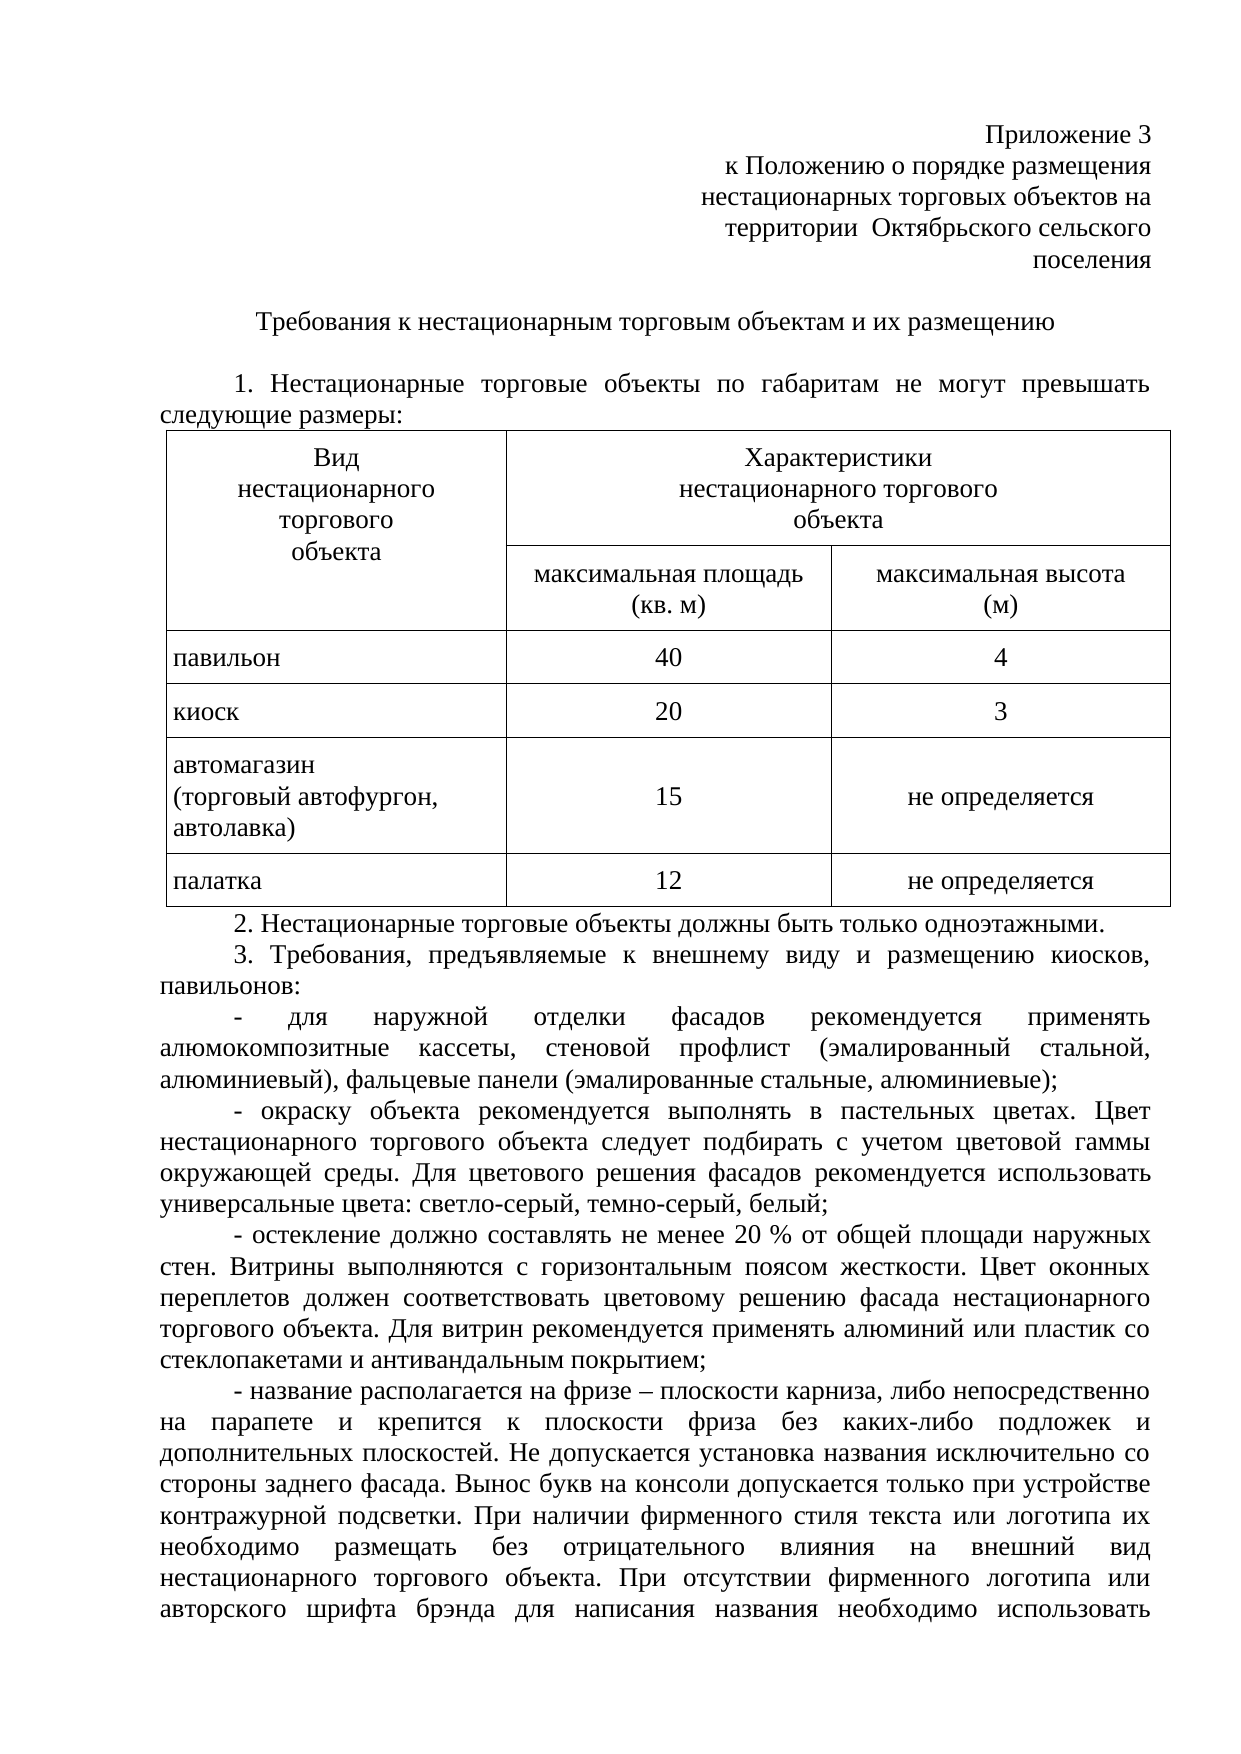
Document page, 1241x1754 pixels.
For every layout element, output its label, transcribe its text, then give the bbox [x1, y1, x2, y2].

table_cell не определяется [832, 738, 1170, 852]
table_cell 4 [832, 631, 1170, 683]
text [159, 1374, 1152, 1623]
text 1. Нестационарные торговые объекты по габаритам не могут превышать следующие размеры: [159, 367, 1152, 429]
table_cell 40 [507, 631, 831, 683]
text Приложение 3 [662, 118, 1152, 149]
table_cell 3 [832, 684, 1170, 737]
text 2. Нестационарные торговые объекты должны быть только одноэтажными. [159, 907, 1152, 938]
text - окраску объекта рекомендуется выполнять в пастельных цветах. Цвет нестационарного торгового объекта следует подбирать с учетом цветовой гаммы окружающей среды. Для цветового решения фасадов рекомендуется использовать универсальные цвета: светло-серый, темно-серый, белый; [159, 1094, 1152, 1218]
text - остекление должно составлять не менее 20 % от общей площади наружных стен. Витрины выполняются с горизонтальным поясом жесткости. Цвет оконных переплетов должен соответствовать цветовому решению фасада нестационарного торгового объекта. Для витрин рекомендуется применять алюминий или пластик со стеклопакетами и антивандальным покрытием; [159, 1218, 1152, 1374]
table_cell 20 [507, 684, 831, 737]
table_cell киоск [167, 684, 506, 737]
table_cell павильон [167, 631, 506, 683]
table_cell палатка [167, 854, 506, 906]
table_cell 12 [507, 854, 831, 906]
table_header Вид нестационарного торгового объекта [167, 431, 506, 630]
text 3. Требования, предъявляемые к внешнему виду и размещению киосков, павильонов: [159, 938, 1152, 1000]
table_cell автомагазин (торговый автофургон, автолавка) [167, 738, 506, 852]
table_cell 15 [507, 738, 831, 852]
table_header Характеристики нестационарного торгового объекта [507, 431, 1170, 545]
text к Положению о порядке размещения нестационарных торговых объектов на территории Октябрьского сельского поселения [632, 149, 1152, 274]
table_cell максимальная площадь (кв. м) [507, 546, 831, 630]
table_cell максимальная высота (м) [832, 546, 1170, 630]
table_cell не определяется [832, 854, 1170, 906]
text Требования к нестационарным торговым объектам и их размещению [159, 305, 1152, 336]
text - для наружной отделки фасадов рекомендуется применять алюмокомпозитные кассеты, стеновой профлист (эмалированный стальной, алюминиевый), фальцевые панели (эмалированные стальные, алюминиевые); [159, 1000, 1152, 1094]
